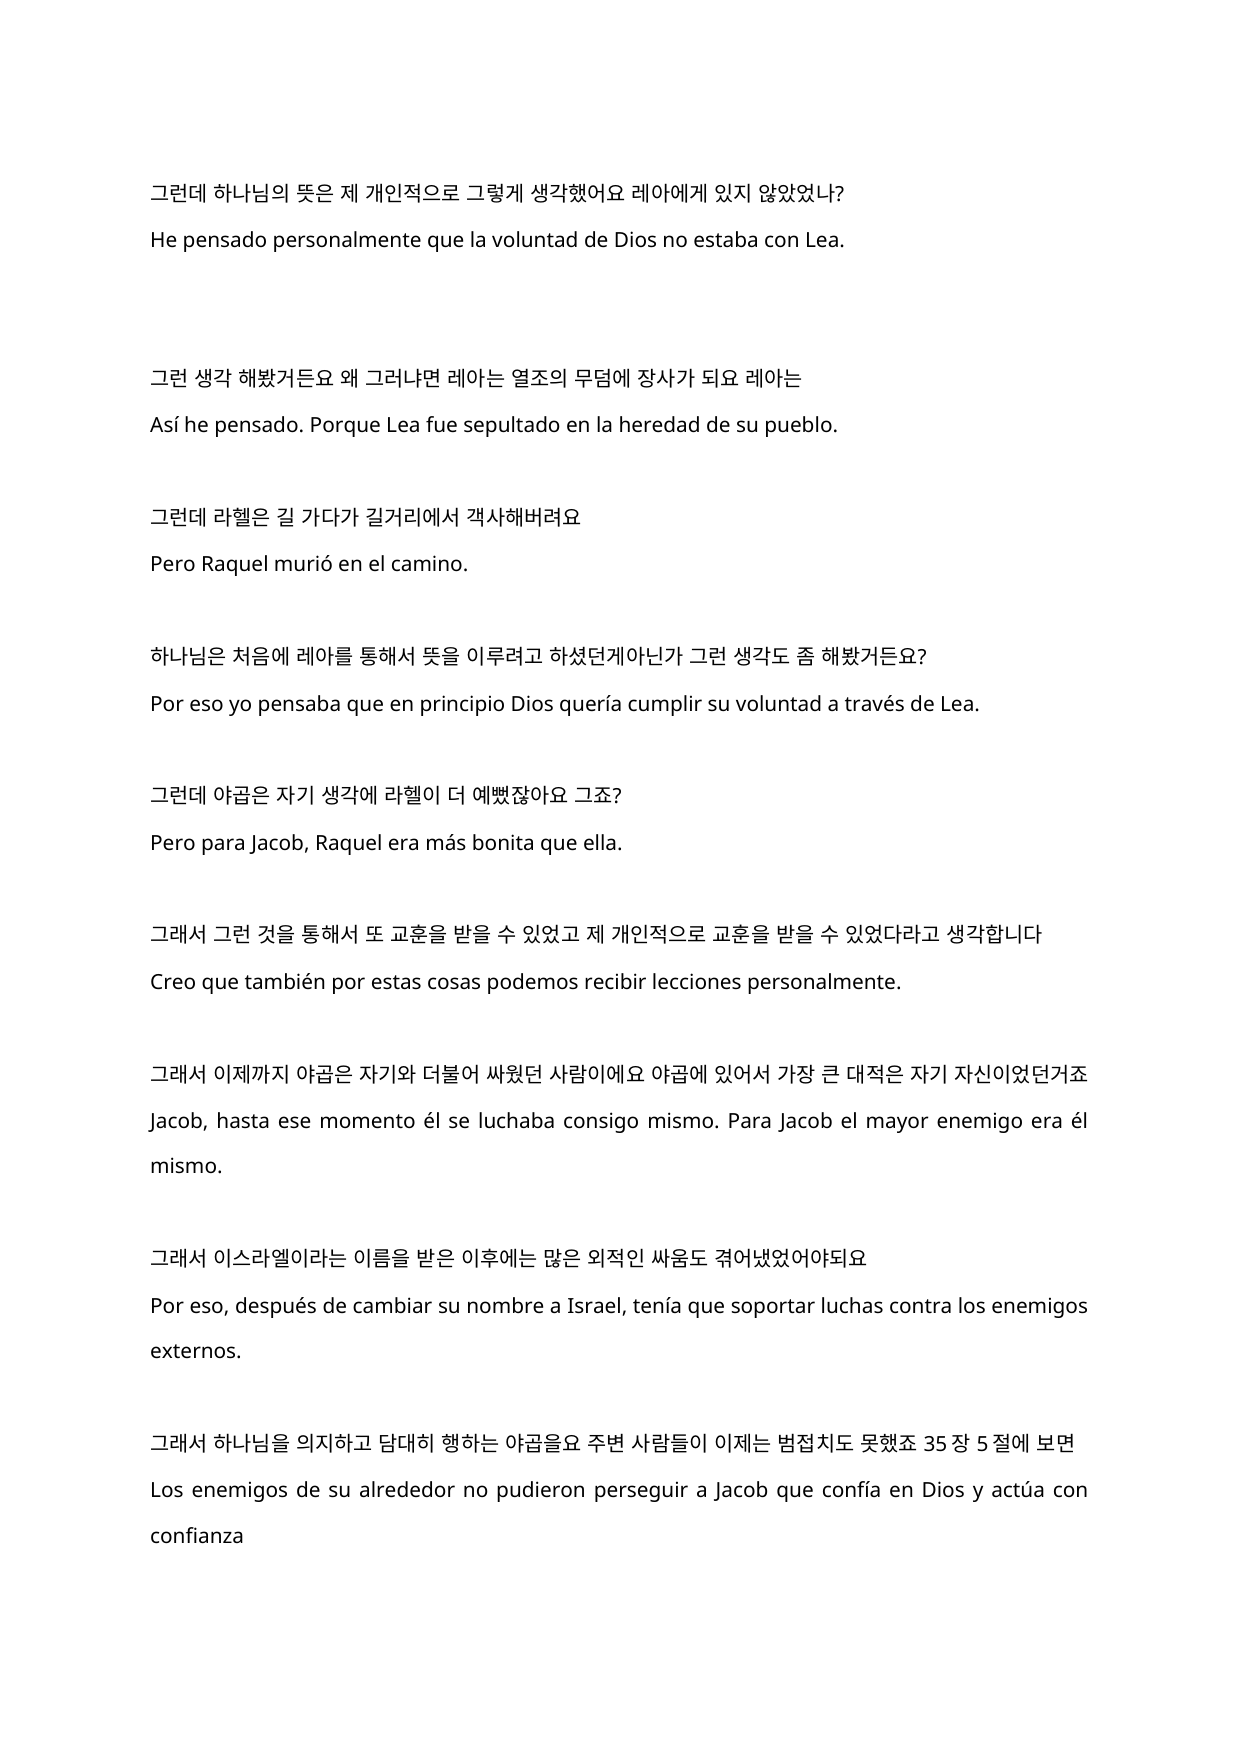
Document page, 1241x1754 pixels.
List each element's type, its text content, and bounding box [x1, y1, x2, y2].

text Por eso, después de cambiar su nombre a Israel, tenía que soportar luchas contra los enemigos externos. [150, 1291, 1090, 1365]
text Los enemigos de su alrededor no pudieron perseguir a Jacob que confía en Dios y actúa con confianza [150, 1476, 1090, 1549]
text Pero para Jacob, Raquel era más bonita que ella. [150, 828, 1090, 856]
text 그래서 그런 것을 통해서 또 교훈을 받을 수 있었고 제 개인적으로 교훈을 받을 수 있었다라고 생각합니다 [150, 919, 1090, 949]
text 하나님은 처음에 레아를 통해서 뜻을 이루려고 하셨던게아닌가 그런 생각도 좀 해봤거든요? [150, 640, 1090, 671]
text He pensado personalmente que la voluntad de Dios no estaba con Lea. [150, 226, 1090, 254]
text 그런데 하나님의 뜻은 제 개인적으로 그렇게 생각했어요 레아에게 있지 않았었나? [150, 177, 1090, 207]
text 그런데 야곱은 자기 생각에 라헬이 더 예뻤잖아요 그죠? [150, 779, 1090, 810]
text 그런 생각 해봤거든요 왜 그러냐면 레아는 열조의 무덤에 장사가 되요 레아는 [150, 362, 1090, 392]
text Por eso yo pensaba que en principio Dios quería cumplir su voluntad a través de Lea. [150, 689, 1090, 717]
text Pero Raquel murió en el camino. [150, 549, 1090, 578]
text Así he pensado. Porque Lea fue sepultado en la heredad de su pueblo. [150, 410, 1090, 439]
text 그런데 라헬은 길 가다가 길거리에서 객사해버려요 [150, 501, 1090, 531]
text 그래서 하나님을 의지하고 담대히 행하는 야곱을요 주변 사람들이 이제는 범접치도 못했죠 35장 5절에 보면 [150, 1427, 1090, 1457]
text Jacob, hasta ese momento él se luchaba consigo mismo. Para Jacob el mayor enemigo era él mismo. [150, 1106, 1090, 1180]
text Creo que también por estas cosas podemos recibir lecciones personalmente. [150, 967, 1090, 996]
text 그래서 이스라엘이라는 이름을 받은 이후에는 많은 외적인 싸움도 겪어냈었어야되요 [150, 1242, 1090, 1273]
text 그래서 이제까지 야곱은 자기와 더불어 싸웠던 사람이에요 야곱에 있어서 가장 큰 대적은 자기 자신이었던거죠 [150, 1058, 1090, 1088]
